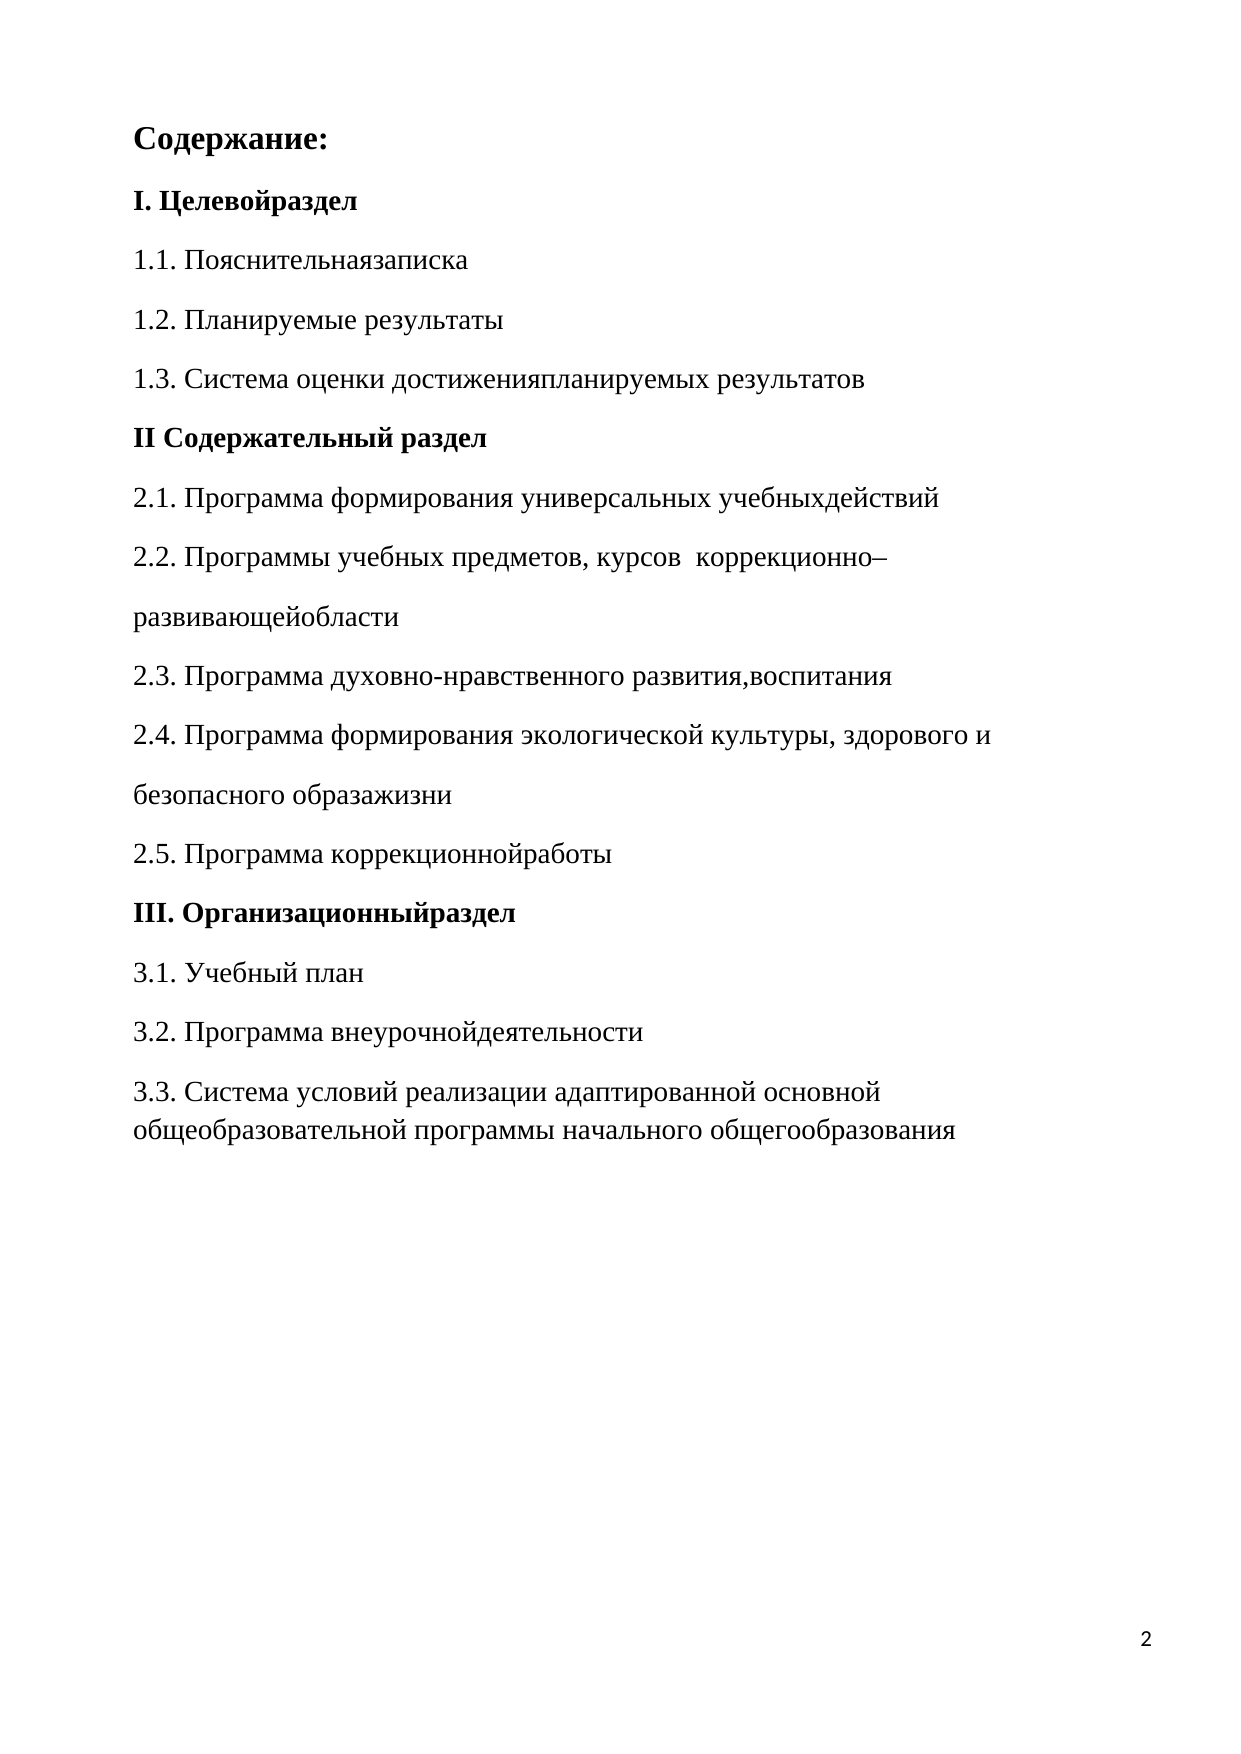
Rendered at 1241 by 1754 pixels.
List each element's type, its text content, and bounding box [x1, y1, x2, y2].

text I. Целевойраздел [133, 183, 1152, 217]
text 3.2. Программа внеурочнойдеятельности [133, 1014, 1152, 1048]
text 3.1. Учебный план [133, 955, 1152, 988]
text 2.5. Программа коррекционнойработы [133, 836, 1152, 870]
text Содержание: [133, 118, 1152, 156]
text развивающейобласти [133, 599, 1152, 632]
text 2.4. Программа формирования экологической культуры, здорового и [133, 717, 1152, 751]
text 2.1. Программа формирования универсальных учебныхдействий [133, 480, 1152, 513]
text 1.1. Пояснительнаязаписка [133, 242, 1152, 276]
text 3.3. Система условий реализации адаптированной основной общеобразовательной программы начального общегообразования [133, 1074, 1152, 1146]
text 1.3. Система оценки достиженияпланируемых результатов [133, 361, 1152, 395]
text 1.2. Планируемые результаты [133, 302, 1152, 335]
text 2.3. Программа духовно-нравственного развития,воспитания [133, 658, 1152, 692]
text II Содержательный раздел [133, 421, 1152, 454]
text безопасного образажизни [133, 777, 1152, 810]
text 2.2. Программы учебных предметов, курсов коррекционно– [133, 539, 1152, 573]
text III. Организационныйраздел [133, 896, 1152, 929]
